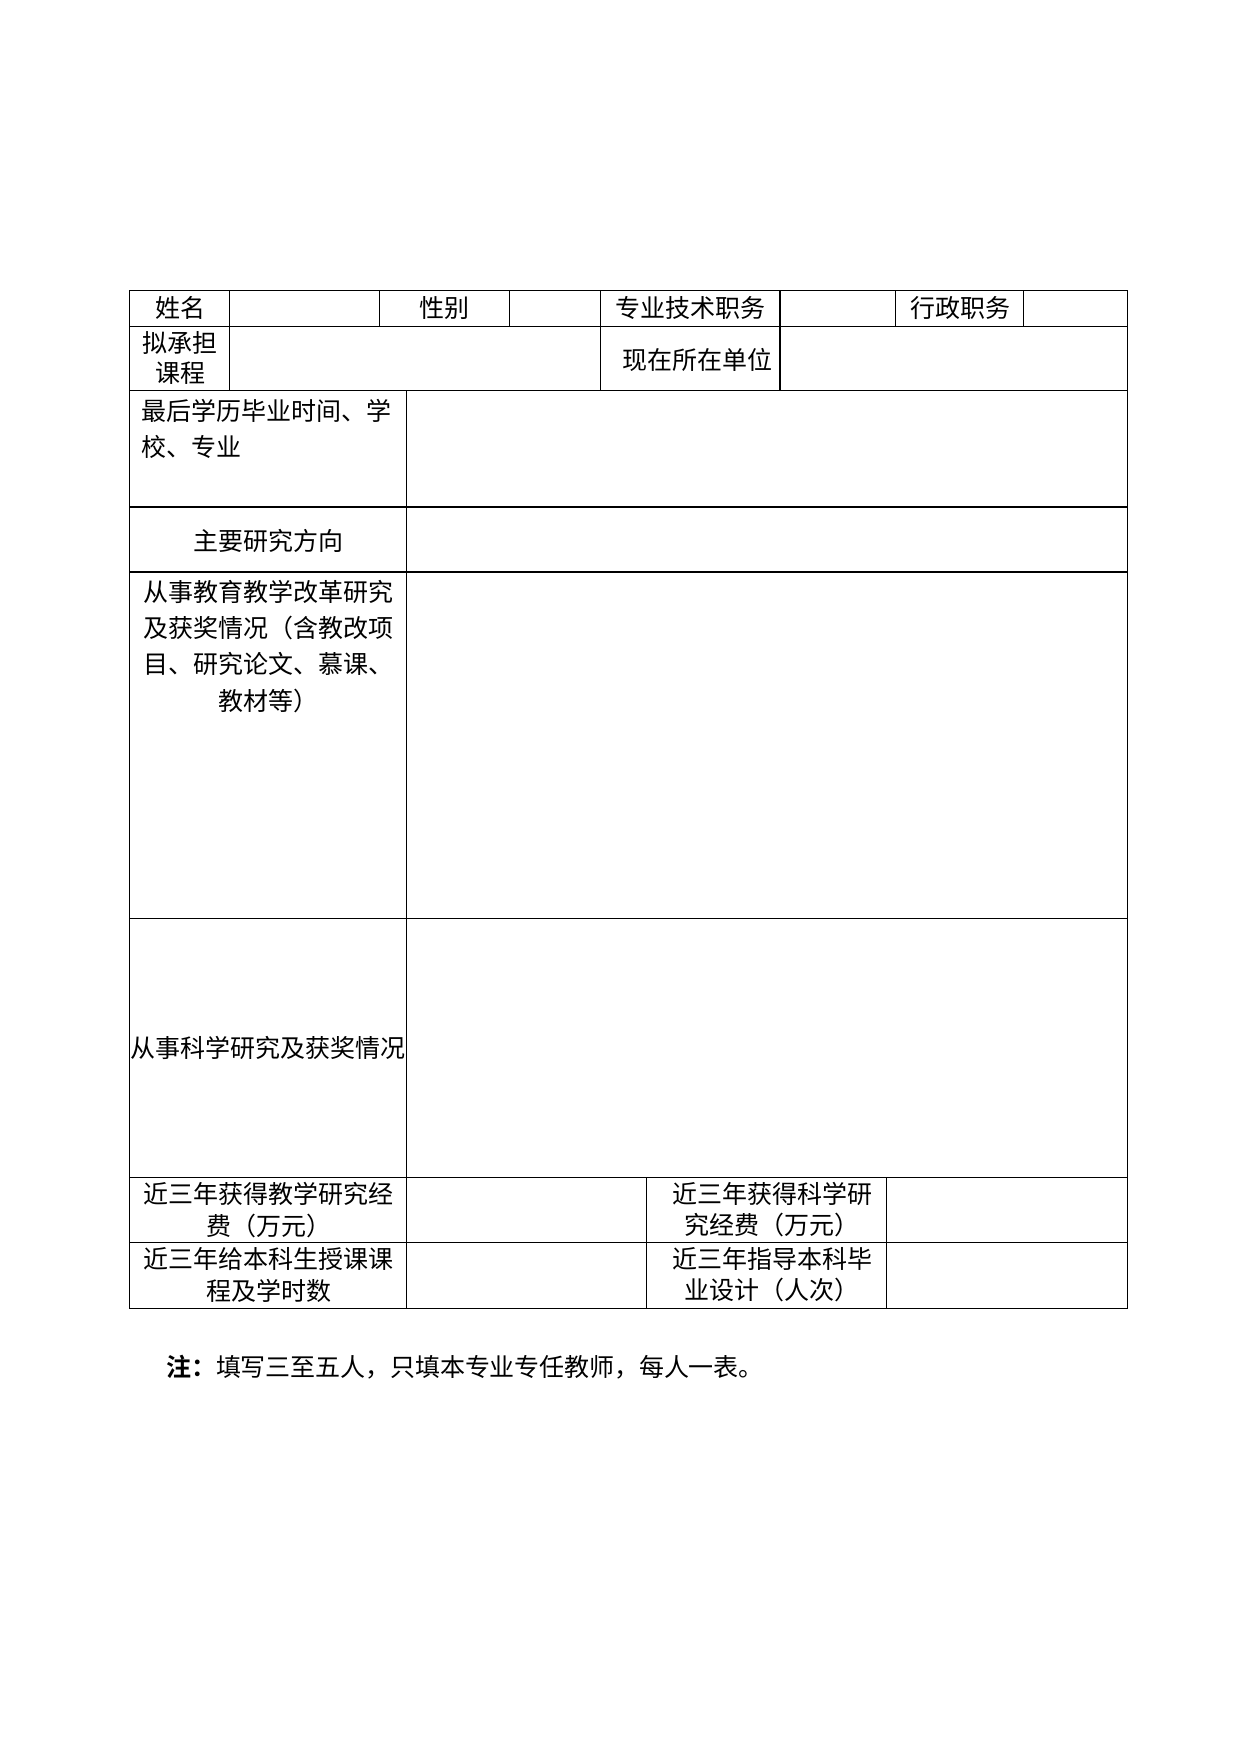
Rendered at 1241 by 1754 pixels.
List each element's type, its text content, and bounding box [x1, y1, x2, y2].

table_cell [887, 1243, 1127, 1307]
table_cell 近三年给本科生授课课程及学时数 [130, 1243, 406, 1307]
table_cell 从事科学研究及获奖情况 [130, 919, 406, 1177]
table_cell [230, 327, 600, 390]
table_header [781, 291, 895, 326]
table_cell [407, 1243, 646, 1307]
table_cell [407, 508, 1127, 571]
table_cell [407, 919, 1127, 1177]
table_cell 拟承担 课程 [130, 327, 229, 390]
table_cell [407, 1178, 646, 1242]
table_cell [407, 573, 1127, 917]
table_cell 近三年指导本科毕 业设计（人次） [647, 1243, 886, 1307]
table_header 行政职务 [896, 291, 1023, 326]
table_header [230, 291, 379, 326]
table_header 性别 [380, 291, 509, 326]
table_cell [781, 327, 1127, 390]
table_cell 最后学历毕业时间、学校、专业 [130, 391, 406, 506]
table_cell 从事教育教学改革研究及获奖情况（含教改项目、研究论文、慕课、教材等） [130, 573, 406, 917]
table_header 专业技术职务 [601, 291, 779, 326]
table_cell [887, 1178, 1127, 1242]
table_cell 近三年获得教学研究经费（万元） [130, 1178, 406, 1242]
table_cell 近三年获得科学研 究经费（万元） [647, 1178, 886, 1242]
table_header [1024, 291, 1127, 326]
table_cell 主要研究方向 [130, 508, 406, 571]
table_header [510, 291, 600, 326]
text 注：填写三至五人，只填本专业专任教师，每人一表。 [166, 1346, 1122, 1384]
table_header 姓名 [130, 291, 229, 326]
table_cell 现在所在单位 [601, 327, 779, 390]
table_cell [407, 391, 1127, 506]
